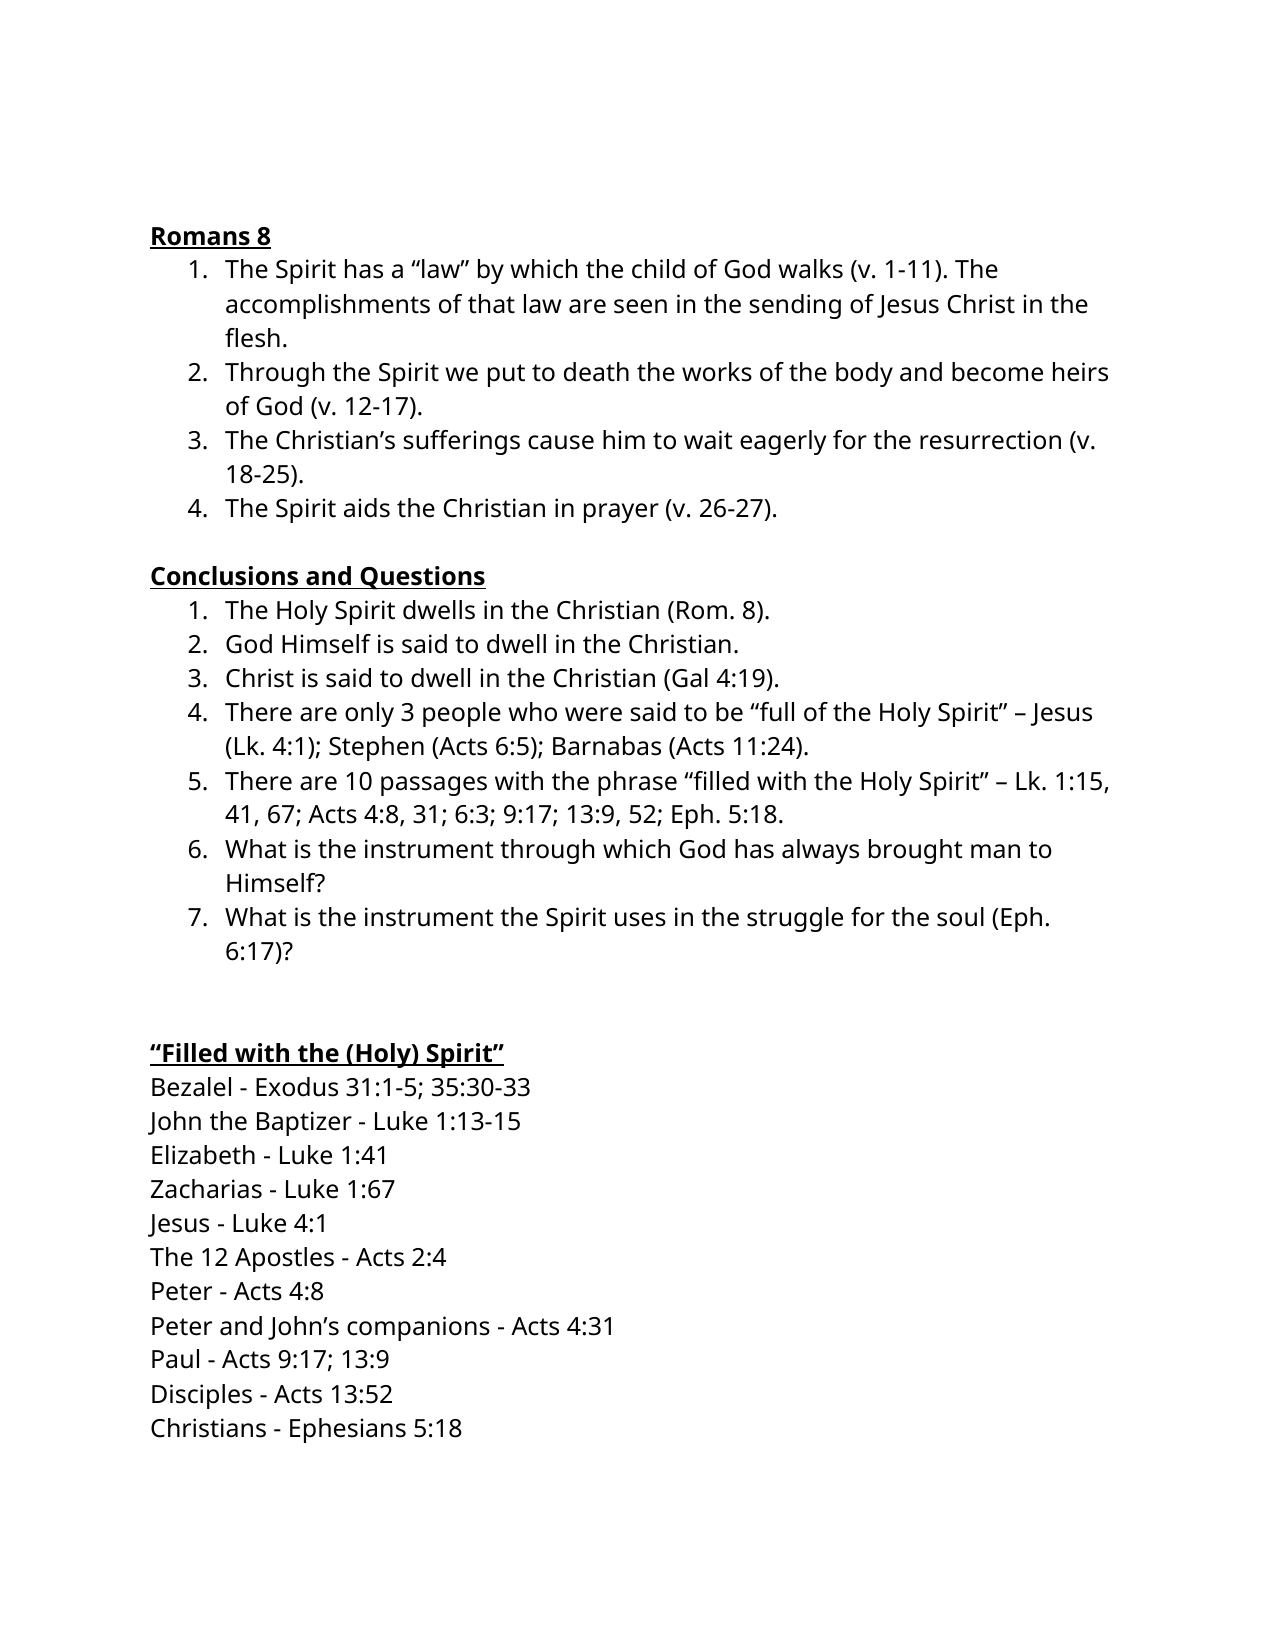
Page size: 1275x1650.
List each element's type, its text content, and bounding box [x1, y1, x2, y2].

list There are only 3 people who were said to be “full of the Holy Spirit” – Jesus (Lk. 4:1); Stephen (Acts 6:5); Barnabas (Acts 11:24). [187, 695, 1125, 763]
text Paul - Acts 9:17; 13:9 [150, 1342, 1125, 1376]
text Christians - Ephesians 5:18 [150, 1410, 1125, 1444]
text Peter and John’s companions - Acts 4:31 [150, 1308, 1125, 1342]
text Bezalel - Exodus 31:1-5; 35:30-33 [150, 1070, 1125, 1104]
text Elizabeth - Luke 1:41 [150, 1138, 1125, 1172]
list There are 10 passages with the phrase “filled with the Holy Spirit” – Lk. 1:15, 41, 67; Acts 4:8, 31; 6:3; 9:17; 13:9, 52; Eph. 5:18. [187, 763, 1125, 831]
text Conclusions and Questions [150, 559, 1125, 593]
text Zacharias - Luke 1:67 [150, 1172, 1125, 1206]
text Romans 8 [150, 218, 1125, 252]
list The Spirit aids the Christian in prayer (v. 26-27). [187, 491, 1125, 525]
text Disciples - Acts 13:52 [150, 1376, 1125, 1410]
list What is the instrument through which God has always brought man to Himself? [187, 831, 1125, 899]
list What is the instrument the Spirit uses in the struggle for the soul (Eph. 6:17)? [187, 899, 1125, 967]
text Jesus - Luke 4:1 [150, 1206, 1125, 1240]
list The Holy Spirit dwells in the Christian (Rom. 8). [187, 593, 1125, 627]
list Christ is said to dwell in the Christian (Gal 4:19). [187, 661, 1125, 695]
list The Spirit has a “law” by which the child of God walks (v. 1-11). The accomplishments of that law are seen in the sending of Jesus Christ in the flesh. [187, 252, 1125, 354]
list The Christian’s sufferings cause him to wait eagerly for the resurrection (v. 18-25). [187, 422, 1125, 491]
text Peter - Acts 4:8 [150, 1274, 1125, 1308]
text “Filled with the (Holy) Spirit” [150, 1036, 1125, 1070]
list Through the Spirit we put to death the works of the body and become heirs of God (v. 12-17). [187, 354, 1125, 422]
text John the Baptizer - Luke 1:13-15 [150, 1104, 1125, 1138]
text The 12 Apostles - Acts 2:4 [150, 1240, 1125, 1274]
list God Himself is said to dwell in the Christian. [187, 627, 1125, 661]
